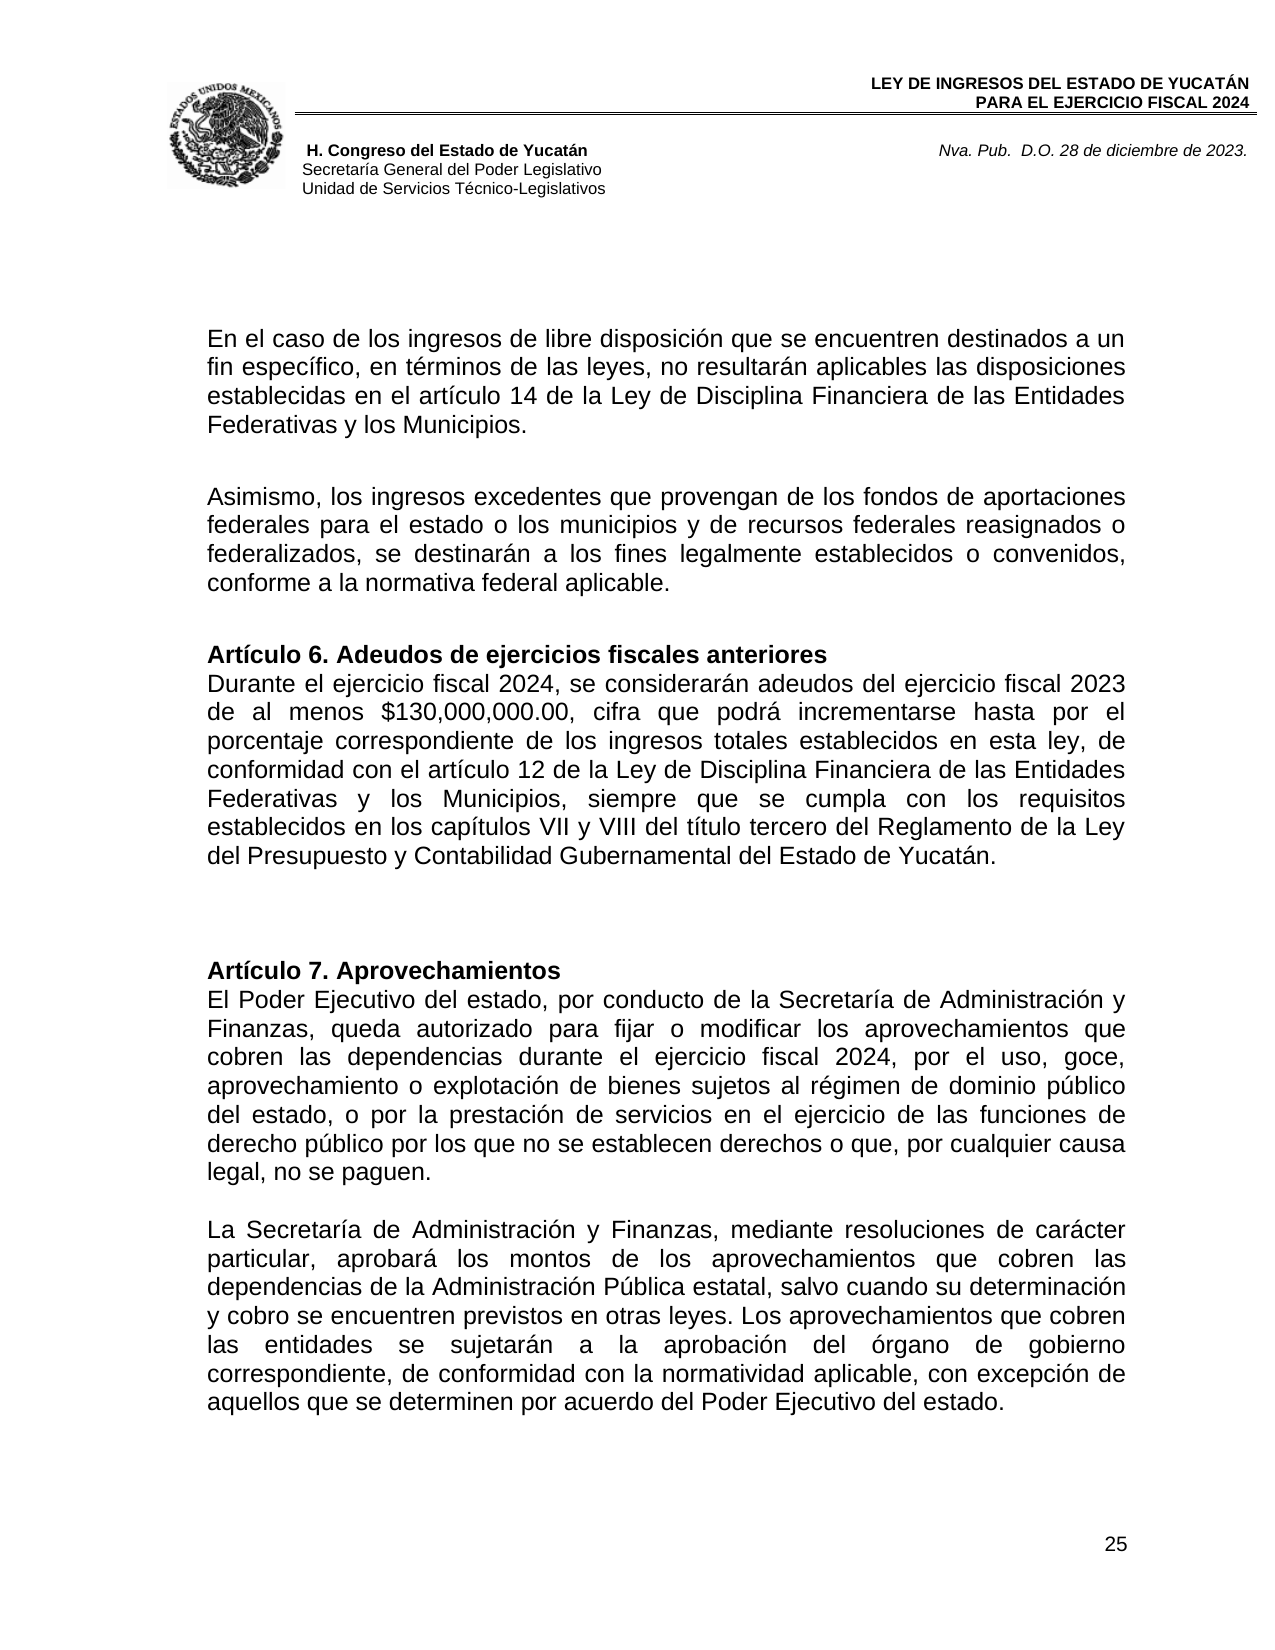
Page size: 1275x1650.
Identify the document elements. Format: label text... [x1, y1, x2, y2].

text En el caso de los ingresos de libre disposición que se encuentren destinados a un fin específico, en términos de las leyes, no resultarán aplicables las disposiciones establecidas en el artículo 14 de la Ley de Disciplina Financiera de las Entidades Federativas y los Municipios. [207, 324, 1127, 439]
text Artículo 7. Aprovechamientos [207, 956, 1127, 985]
text Asimismo, los ingresos excedentes que provengan de los fondos de aportaciones federales para el estado o los municipios y de recursos federales reasignados o federalizados, se destinarán a los fines legalmente establecidos o convenidos, conforme a la normativa federal aplicable. [207, 482, 1127, 597]
text El Poder Ejecutivo del estado, por conducto de la Secretaría de Administración y Finanzas, queda autorizado para fijar o modificar los aprovechamientos que cobren las dependencias durante el ejercicio fiscal 2024, por el uso, goce, aprovechamiento o explotación de bienes sujetos al régimen de dominio público del estado, o por la prestación de servicios en el ejercicio de las funciones de derecho público por los que no se establecen derechos o que, por cualquier causa legal, no se paguen. [207, 985, 1127, 1186]
text La Secretaría de Administración y Finanzas, mediante resoluciones de carácter particular, aprobará los montos de los aprovechamientos que cobren las dependencias de la Administración Pública estatal, salvo cuando su determinación y cobro se encuentren previstos en otras leyes. Los aprovechamientos que cobren las entidades se sujetarán a la aprobación del órgano de gobierno correspondiente, de conformidad con la normatividad aplicable, con excepción de aquellos que se determinen por acuerdo del Poder Ejecutivo del estado. [207, 1215, 1127, 1416]
text Artículo 6. Adeudos de ejercicios fiscales anteriores [207, 640, 1127, 669]
text Durante el ejercicio fiscal 2024, se considerarán adeudos del ejercicio fiscal 2023 de al menos $130,000,000.00, cifra que podrá incrementarse hasta por el porcentaje correspondiente de los ingresos totales establecidos en esta ley, de conformidad con el artículo 12 de la Ley de Disciplina Financiera de las Entidades Federativas y los Municipios, siempre que se cumpla con los requisitos establecidos en los capítulos VII y VIII del título tercero del Reglamento de la Ley del Presupuesto y Contabilidad Gubernamental del Estado de Yucatán. [207, 669, 1127, 870]
